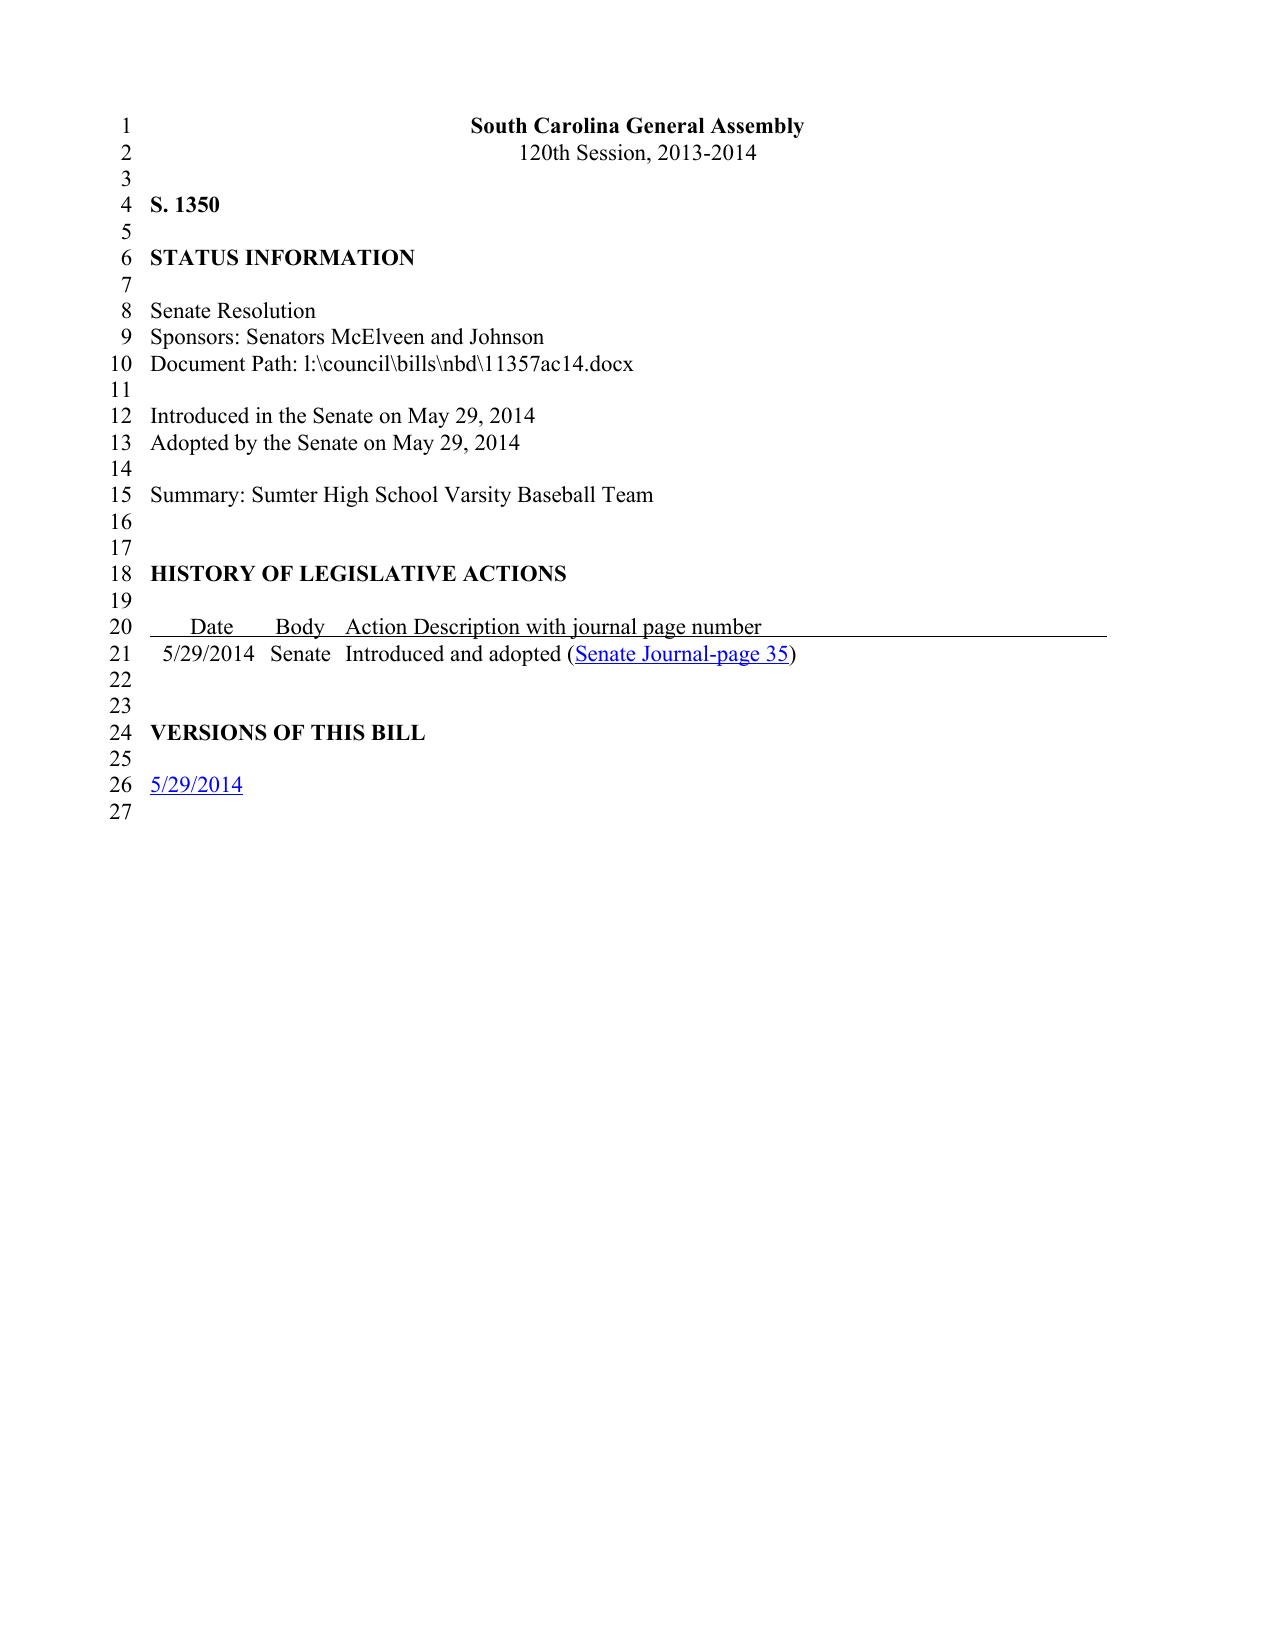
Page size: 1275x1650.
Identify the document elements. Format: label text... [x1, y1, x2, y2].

text STATUS INFORMATION [150, 244, 1125, 271]
text Document Path: l:\council\bills\nbd\11357ac14.docx [150, 350, 1125, 376]
text 5/29/2014 Senate Introduced and adopted (Senate Journal-page 35) [150, 639, 1125, 666]
text Senate Resolution [150, 297, 1125, 323]
text S. 1350 [150, 192, 1125, 218]
text Date Body Action Description with journal page number [150, 613, 1125, 639]
text VERSIONS OF THIS BILL [150, 719, 1125, 745]
text Summary: Sumter High School Varsity Baseball Team [150, 481, 1125, 508]
text Adopted by the Senate on May 29, 2014 [150, 429, 1125, 455]
text Sponsors: Senators McElveen and Johnson [150, 323, 1125, 350]
text South Carolina General Assembly [150, 112, 1125, 139]
text Introduced in the Senate on May 29, 2014 [150, 402, 1125, 429]
text 120th Session, 2013-2014 [150, 139, 1125, 165]
text HISTORY OF LEGISLATIVE ACTIONS [150, 561, 1125, 587]
text 5/29/2014 [150, 771, 1125, 798]
